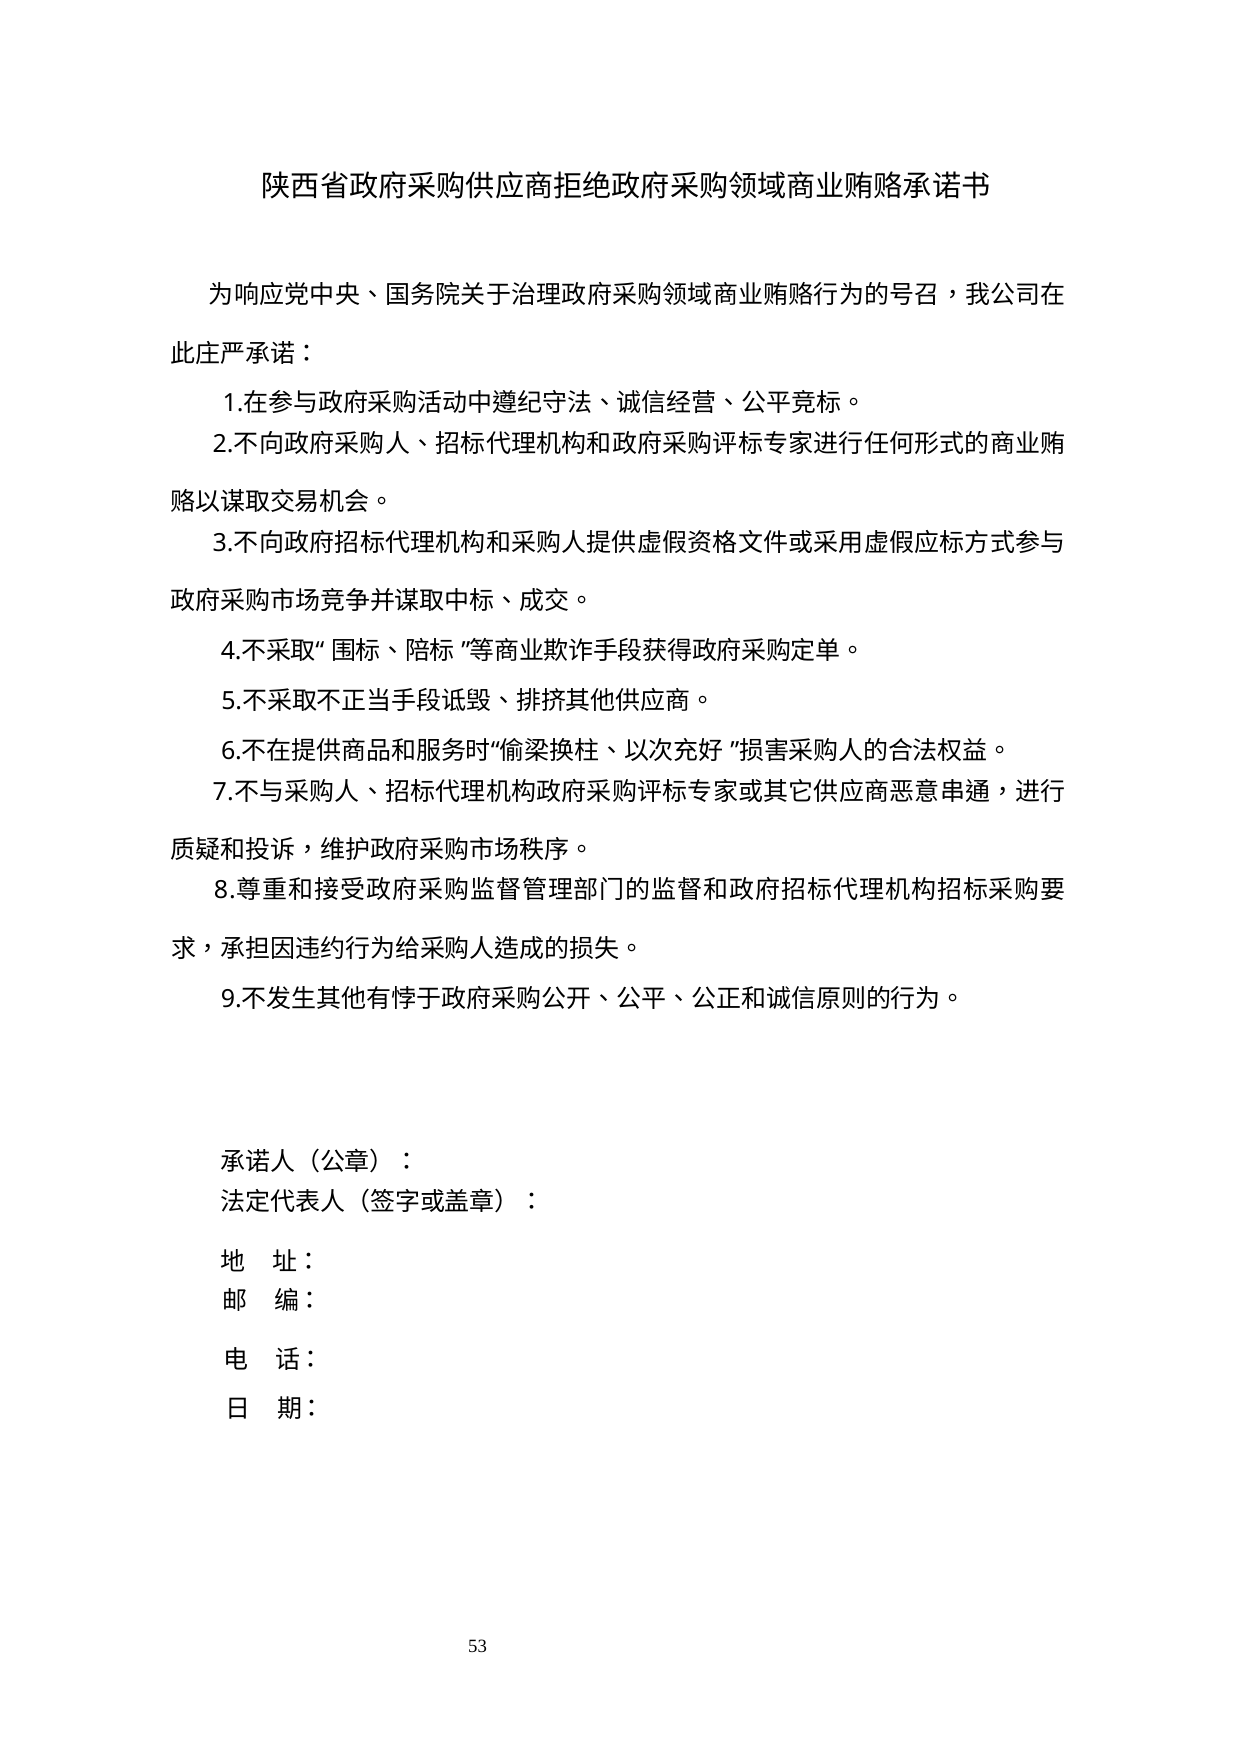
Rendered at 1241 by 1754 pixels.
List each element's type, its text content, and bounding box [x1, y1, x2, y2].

text 电 话： [223, 1343, 1066, 1374]
text 质疑和投诉，维护政府采购市场秩序。 [171, 834, 1066, 865]
text 政府采购市场竞争并谋取中标、成交。 [171, 585, 1066, 616]
text 为响应党中央、国务院关于治理政府采购领域商业贿赂行为的号召，我公司在 [171, 288, 1066, 337]
text 1.在参与政府采购活动中遵纪守法、诚信经营、公平竞标。 [222, 387, 1066, 418]
text 3.不向政府招标代理机构和采购人提供虚假资格文件或采用虚假应标方式参与 [171, 536, 1065, 585]
text 法定代表人（签字或盖章）： [221, 1196, 1066, 1244]
text 7.不与采购人、招标代理机构政府采购评标专家或其它供应商恶意串通，进行 [171, 785, 1066, 834]
text 8.尊重和接受政府采购监督管理部门的监督和政府招标代理机构招标采购要 [171, 884, 1066, 933]
text 地 址： [221, 1244, 1066, 1277]
text 6.不在提供商品和服务时“偷梁换柱、以次充好 ”损害采购人的合法权益。 [221, 735, 1066, 766]
text 陕西省政府采购供应商拒绝政府采购领域商业贿赂承诺书 [261, 168, 1066, 204]
text 5.不采取不正当手段诋毁、排挤其他供应商。 [221, 685, 1066, 716]
text 赂以谋取交易机会。 [171, 486, 1066, 517]
text 邮 编： [222, 1294, 1066, 1343]
text 承诺人（公章）： [221, 1145, 1066, 1176]
text 4.不采取“ 围标、陪标 ”等商业欺诈手段获得政府采购定单。 [221, 635, 1066, 666]
text 2.不向政府采购人、招标代理机构和政府采购评标专家进行任何形式的商业贿 [171, 437, 1065, 486]
text 日 期： [225, 1393, 1066, 1424]
text 求，承担因违约行为给采购人造成的损失。 [171, 933, 1066, 964]
text 9.不发生其他有悖于政府采购公开、公平、公正和诚信原则的行为。 [221, 983, 1066, 1014]
text 此庄严承诺： [171, 337, 1066, 368]
